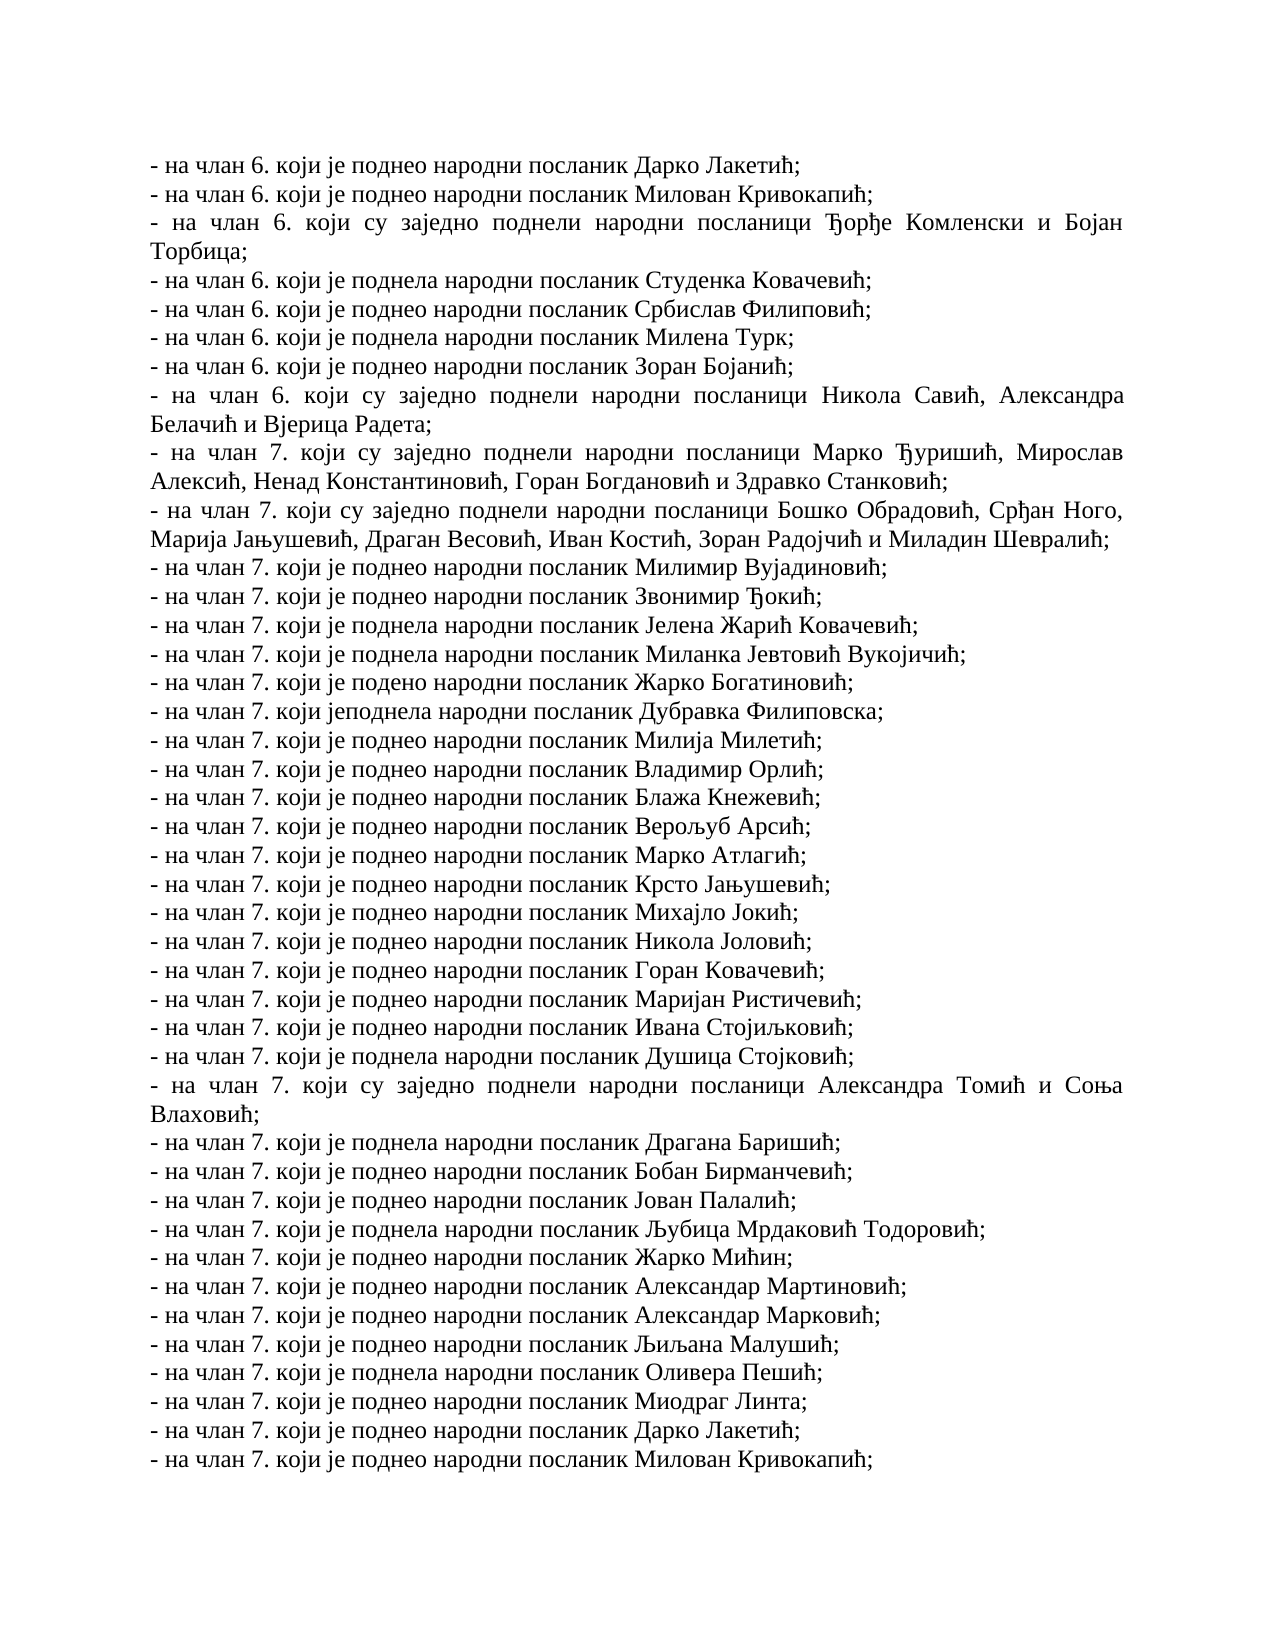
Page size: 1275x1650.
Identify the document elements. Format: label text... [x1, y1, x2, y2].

text - на члан 7. који је поднео народни посланик Милован Кривокапић; [150, 1444, 1125, 1472]
text - на члан 7. који је поднео народни посланик Александар Марковић; [150, 1300, 1125, 1329]
text - на члан 6. који је поднео народни посланик Србислав Филиповић; [150, 294, 1125, 322]
text - на члан 7. који је поднео народни посланик Милимир Вујадиновић; [150, 552, 1125, 581]
text - на члан 6. који је поднео народни посланик Дарко Лакетић; [150, 150, 1125, 179]
text - на члан 6. који је поднела народни посланик Милена Турк; [150, 322, 1125, 351]
text - на члан 7. који је поднео народни посланик Бобан Бирманчевић; [150, 1156, 1125, 1185]
text - на члан 7. који је поднео народни посланик Александар Мартиновић; [150, 1271, 1125, 1300]
text - на члан 7. који су заједно поднели народни посланици Александра Томић и Соња Влаховић; [150, 1070, 1125, 1127]
text - на члан 7. који је поднео народни посланик Милија Милетић; [150, 725, 1125, 754]
text - на члан 7. који је поднео народни посланик Крсто Јањушевић; [150, 869, 1125, 897]
text - на члан 7. који је поднео народни посланик Марко Атлагић; [150, 840, 1125, 869]
text - на члан 7. који је поднео народни посланик Ивана Стојиљковић; [150, 1012, 1125, 1041]
text - на члан 7. који је поднела народни посланик Душица Стојковић; [150, 1041, 1125, 1070]
text - на члан 7. који је поднео народни посланик Верољуб Арсић; [150, 811, 1125, 840]
text - на члан 7. који је поднео народни посланик Маријан Ристичевић; [150, 984, 1125, 1012]
text - на члан 6. који је поднео народни посланик Милован Кривокапић; [150, 179, 1125, 207]
text - на члан 7. који је поднео народни посланик Владимир Орлић; [150, 754, 1125, 782]
text - на члан 7. који су заједно поднели народни посланици Бошко Обрадовић, Срђан Ного, Марија Јањушевић, Драган Весовић, Иван Костић, Зоран Радојчић и Миладин Шевралић; [150, 495, 1125, 552]
text - на члан 7. који су заједно поднели народни посланици Марко Ђуришић, Мирослав Алексић, Ненад Константиновић, Горан Богдановић и Здравко Станковић; [150, 437, 1125, 495]
text - на члан 7. који је поднео народни посланик Дарко Лакетић; [150, 1415, 1125, 1444]
text - на члан 6. који су заједно поднели народни посланици Никола Савић, Александра Белачић и Вјерица Радета; [150, 380, 1125, 437]
text - на члан 7. који је поднела народни посланик Јелена Жарић Ковачевић; [150, 610, 1125, 639]
text - на члан 7. који је поднела народни посланик Љубица Мрдаковић Тодоровић; [150, 1214, 1125, 1242]
text - на члан 7. који је поднела народни посланик Миланка Јевтовић Вукојичић; [150, 639, 1125, 667]
text - на члан 7. који је поднео народни посланик Звонимир Ђокић; [150, 581, 1125, 610]
text - на члан 7. који је поднео народни посланик Жарко Мићин; [150, 1242, 1125, 1271]
text - на члан 7. који је поднела народни посланик Драгана Баришић; [150, 1127, 1125, 1156]
text - на члан 7. који је подено народни посланик Жарко Богатиновић; [150, 667, 1125, 696]
text - на члан 6. који је поднео народни посланик Зоран Бојанић; [150, 351, 1125, 380]
text - на члан 7. који је поднео народни посланик Михајло Јокић; [150, 897, 1125, 926]
text - на члан 7. који је поднео народни посланик Љиљана Малушић; [150, 1329, 1125, 1357]
text - на члан 7. који је поднео народни посланик Миодраг Линта; [150, 1386, 1125, 1415]
text - на члан 7. који је поднела народни посланик Оливера Пешић; [150, 1357, 1125, 1386]
text - на члан 7. који је поднео народни посланик Блажа Кнежевић; [150, 782, 1125, 811]
text - на члан 6. који је поднела народни посланик Студенка Ковачевић; [150, 265, 1125, 294]
text - на члан 7. који је поднео народни посланик Јован Палалић; [150, 1185, 1125, 1214]
text - на члан 7. који је поднео народни посланик Никола Јоловић; [150, 926, 1125, 955]
text - на члан 7. који је поднео народни посланик Горан Ковачевић; [150, 955, 1125, 984]
text - на члан 6. који су заједно поднели народни посланици Ђорђе Комленски и Бојан Торбица; [150, 207, 1125, 265]
text - на члан 7. који јеподнела народни посланик Дубравка Филиповска; [150, 696, 1125, 725]
